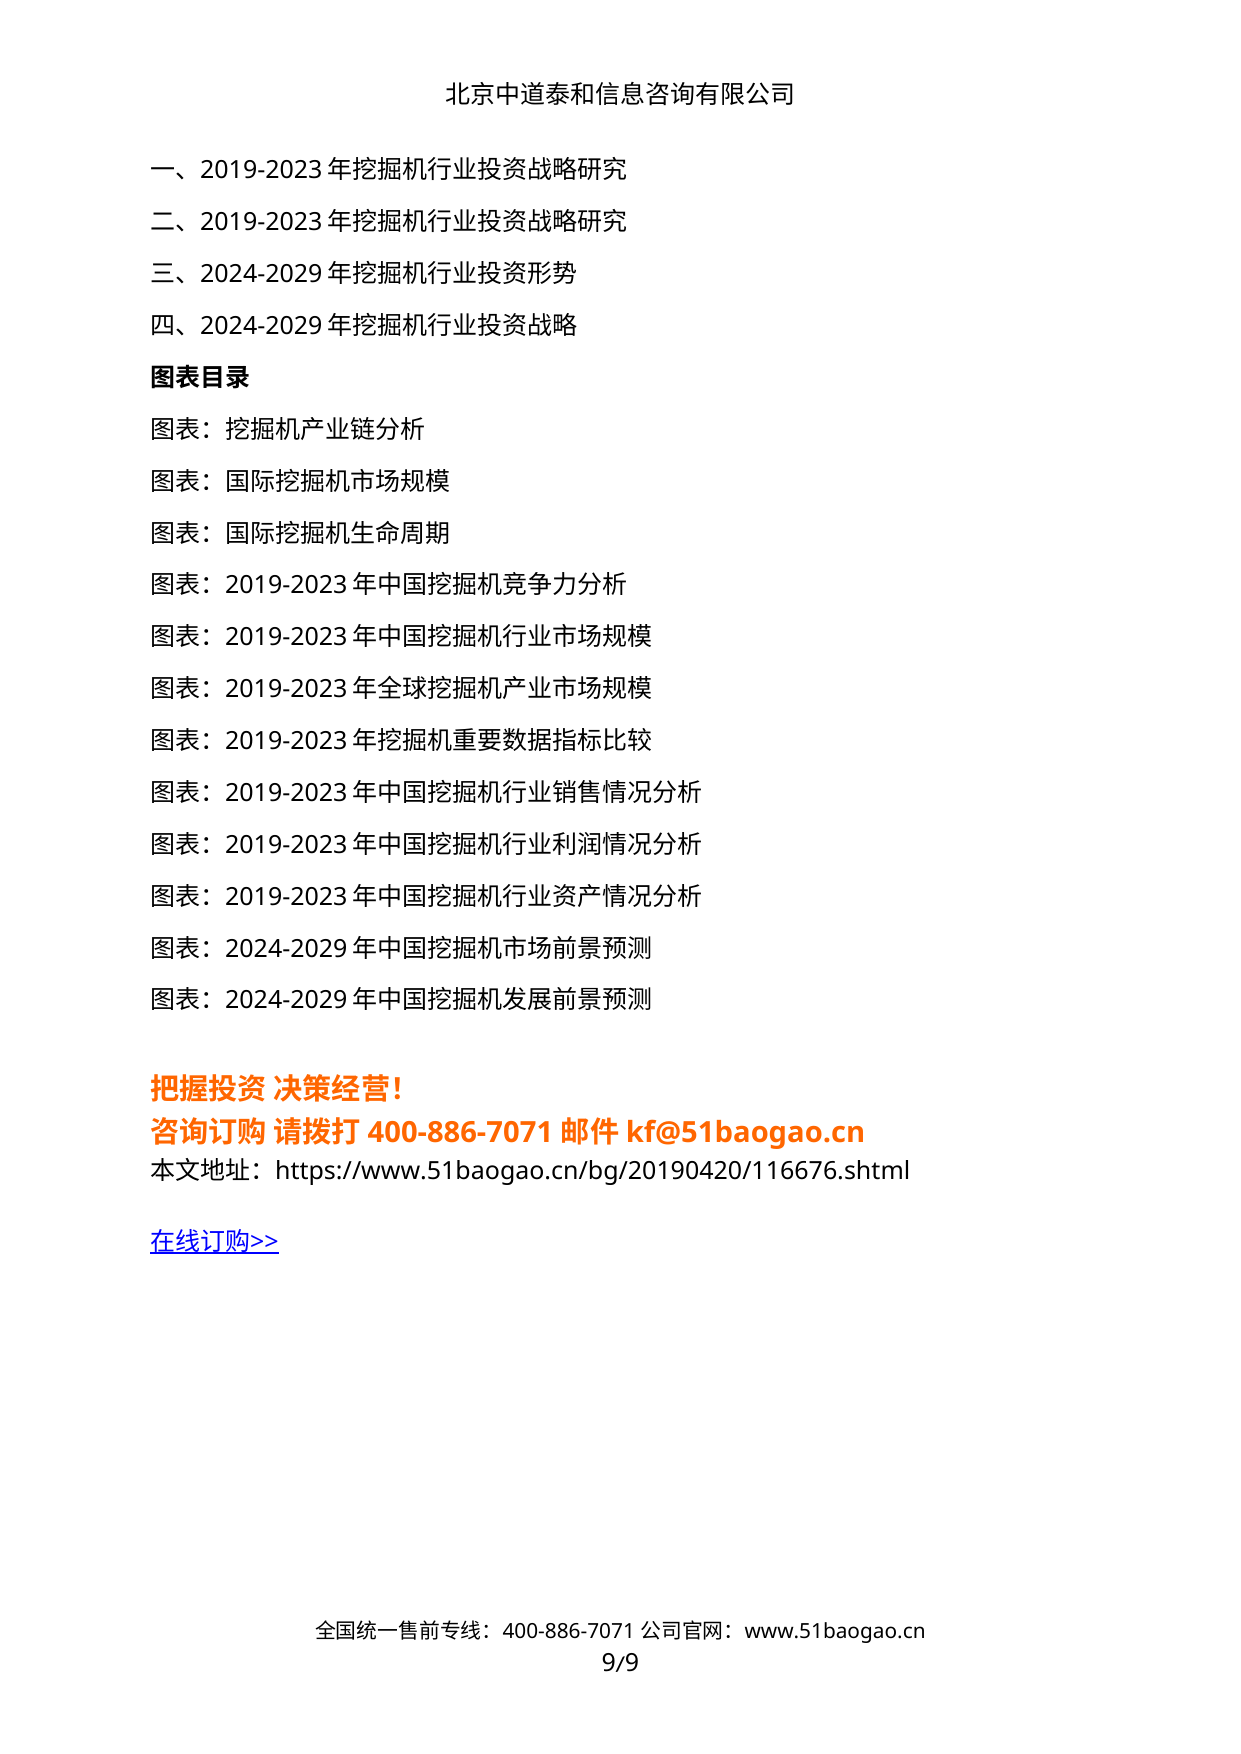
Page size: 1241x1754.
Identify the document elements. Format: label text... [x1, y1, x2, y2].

text 图表：2019-2023年中国挖掘机行业市场规模 [150, 617, 1090, 653]
text 四、2024-2029年挖掘机行业投资战略 [150, 306, 1090, 342]
text 图表：2019-2023年挖掘机重要数据指标比较 [150, 721, 1090, 757]
text 图表：2019-2023年全球挖掘机产业市场规模 [150, 669, 1090, 705]
text 三、2024-2029年挖掘机行业投资形势 [150, 254, 1090, 290]
text 把握投资 决策经营！咨询订购 请拨打 400-886-7071 邮件 kf@51baogao.cn本文地址：https://www.51baogao.cn/bg/20190420/116676.shtml [150, 1032, 1090, 1187]
text 图表目录 [150, 357, 1090, 394]
text 图表：国际挖掘机市场规模 [150, 461, 1090, 497]
text 二、2019-2023年挖掘机行业投资战略研究 [150, 202, 1090, 238]
text 图表：2019-2023年中国挖掘机行业销售情况分析 [150, 772, 1090, 809]
text 在线订购>> [150, 1187, 1090, 1257]
text 图表：2024-2029年中国挖掘机市场前景预测 [150, 928, 1090, 964]
text 一、2019-2023年挖掘机行业投资战略研究 [150, 150, 1090, 186]
text 图表：2019-2023年中国挖掘机竞争力分析 [150, 565, 1090, 601]
text 图表：2024-2029年中国挖掘机发展前景预测 [150, 980, 1090, 1016]
text 图表：国际挖掘机生命周期 [150, 513, 1090, 549]
text 图表：2019-2023年中国挖掘机行业资产情况分析 [150, 876, 1090, 912]
text 图表：挖掘机产业链分析 [150, 409, 1090, 446]
text 图表：2019-2023年中国挖掘机行业利润情况分析 [150, 824, 1090, 861]
